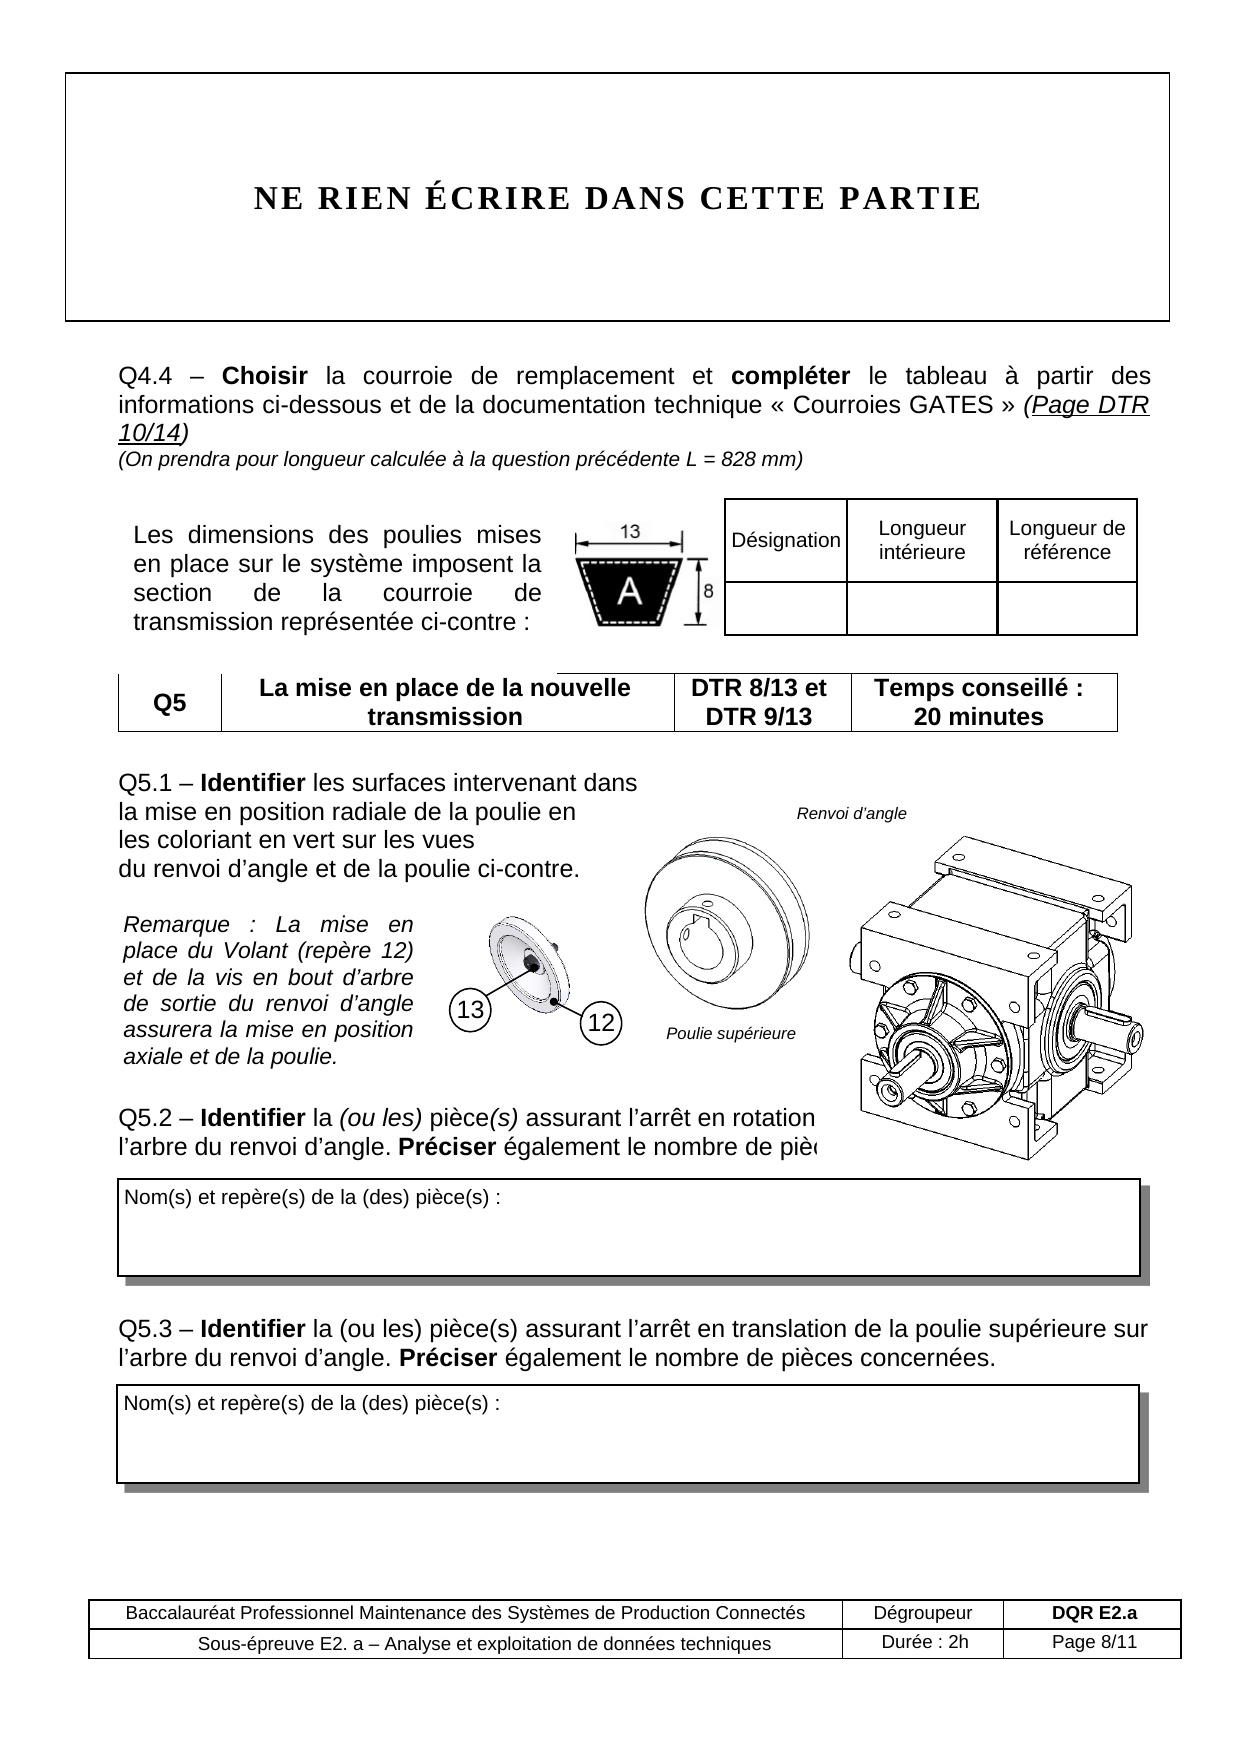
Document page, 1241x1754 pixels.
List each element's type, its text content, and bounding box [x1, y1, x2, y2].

table_header Longueur de référence [999, 500, 1136, 581]
table_cell [726, 583, 846, 634]
picture [574, 522, 722, 631]
table_header Temps conseillé : 20 minutes [852, 674, 1117, 731]
text la mise en position radiale de la poulie en [118, 797, 1152, 825]
text Q5.1 – Identifier les surfaces intervenant dans [118, 768, 1152, 797]
text du renvoi d’angle et de la poulie ci-contre. [118, 854, 639, 883]
text Q5.3 – Identifier la (ou les) pièce(s) assurant l’arrêt en translation de la poulie supérieure sur l’arbre du renvoi d’angle. Préciser également le nombre de pièces concernées. [118, 1314, 1152, 1372]
text Q4.4 – Choisir la courroie de remplacement et compléter le tableau à partir des informations ci-dessous et de la documentation technique « Courroies GATES » (Page DTR 10/14) [118, 361, 1152, 447]
picture [483, 909, 576, 1024]
table_header DTR 8/13 et DTR 9/13 [675, 674, 851, 731]
table_header Désignation [726, 500, 846, 581]
table_header Q5 [119, 674, 221, 731]
table_cell [848, 583, 996, 634]
picture [483, 996, 489, 1024]
text Q5.2 – Identifier la (ou les) pièce(s) assurant l’arrêt en rotation de la poulie supérieure sur l’arbre du renvoi d’angle. Préciser également le nombre de pièces concernées. [118, 1103, 816, 1161]
table_header Longueur intérieure [848, 500, 996, 581]
table_cell [999, 583, 1136, 634]
picture [816, 830, 1152, 1170]
text les coloriant en vert sur les vues [118, 825, 1152, 854]
picture [639, 826, 814, 1019]
table_header La mise en place de la nouvelle transmission [222, 674, 674, 731]
text (On prendra pour longueur calculée à la question précédente L = 828 mm) [118, 447, 1152, 471]
